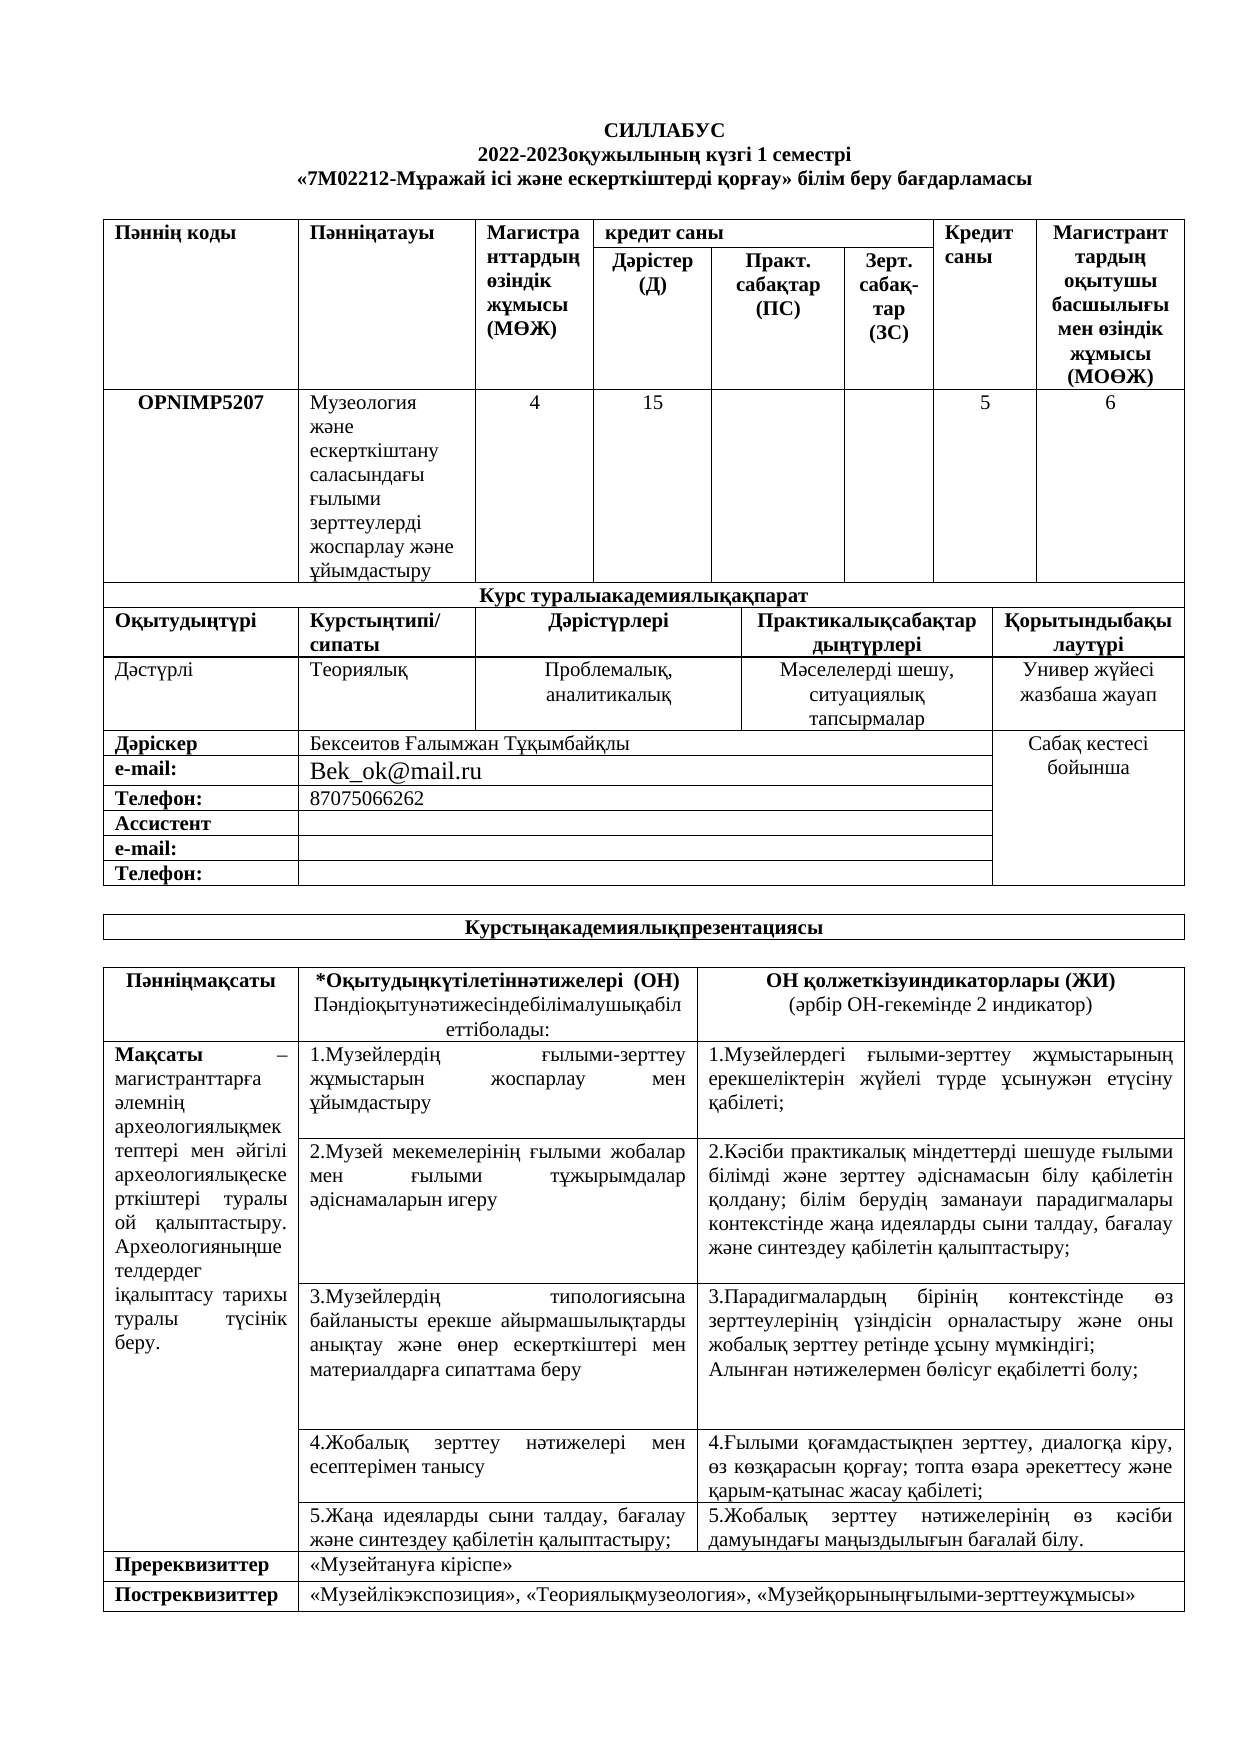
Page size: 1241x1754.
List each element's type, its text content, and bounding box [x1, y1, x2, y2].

table_cell [299, 861, 992, 885]
table_cell Бексеитов Ғалымжан Тұқымбайқлы [299, 731, 992, 755]
table_header *Оқытудыңкүтілетіннәтижелері (ОН) Пәндіоқытунәтижесіндебілімалушықабілеттіболады: [299, 968, 697, 1041]
table_header Курстыңакадемиялықпрезентациясы [104, 915, 1184, 939]
table_cell 5 [934, 390, 1036, 582]
table_cell [299, 836, 992, 860]
table_header Кредит саны [934, 220, 1036, 388]
table_cell Дәрістер (Д) [594, 248, 711, 388]
table_cell Теориялық [299, 658, 475, 729]
table_cell Практ. сабақтар (ПС) [712, 248, 844, 388]
table_cell 3.Музейлердің типологиясына байланысты ерекше айырмашылықтарды анықтау және өнер ескерткіштері мен материалдарға сипаттама беру [299, 1284, 697, 1429]
table_cell 5.Жаңа идеяларды сыни талдау, бағалау және синтездеу қабілетін қалыптастыру; [299, 1503, 697, 1551]
table_cell 3.Парадигмалардың бірінің контекстінде өз зерттеулерінің үзіндісін орналастыру және оны жобалық зерттеу ретінде ұсыну мүмкіндігі; Алынған нәтижелермен бөлісуг еқабілетті болу; [698, 1284, 1184, 1429]
table_cell Мақсаты – магистранттарға әлемнің археологиялықмектептері мен әйгілі археологиялықескерткіштері туралы ой қалыптастыру. Археологияныңшетелдердег іқалыптасу тарихы туралы түсінік беру. [104, 1042, 298, 1551]
table_cell 4.Ғылыми қоғамдастықпен зерттеу, диалогқа кіру, өз көзқарасын қорғау; топта өзара әрекеттесу және қарым-қатынас жасау қабілеті; [698, 1430, 1184, 1502]
table_cell ОPNIMP5207 [104, 390, 298, 582]
table_cell Зерт. сабақ-тар (ЗС) [845, 248, 933, 388]
table_cell Мәселелерді шешу, ситуациялық тапсырмалар [742, 658, 992, 729]
table_header Пәннің коды [104, 220, 298, 388]
table_cell Музеология және ескерткіштану саласындағы ғылыми зерттеулерді жоспарлау және ұйымдастыру [299, 390, 475, 582]
table_cell Оқытудыңтүрі [104, 608, 298, 656]
table_cell 2.Кәсіби практикалық міндеттерді шешуде ғылыми білімді және зерттеу әдіснамасын білу қабілетін қолдану; білім берудің заманауи парадигмалары контекстінде жаңа идеяларды сыни талдау, бағалау және синтездеу қабілетін қалыптастыру; [698, 1139, 1184, 1283]
table_header кредит саны [594, 220, 933, 247]
table_cell Проблемалық, аналитикалық [476, 658, 741, 729]
table_cell e-mail: [104, 756, 298, 784]
table_cell 4.Жобалық зерттеу нәтижелері мен есептерімен танысу [299, 1430, 697, 1502]
table_cell Қорытындыбақылаутүрі [993, 608, 1184, 656]
table_cell Практикалықсабақтардыңтүрлері [742, 608, 992, 656]
table_cell 15 [594, 390, 711, 582]
table_header ОН қолжеткізуиндикаторлары (ЖИ) (әрбір ОН-гекемінде 2 индикатор) [698, 968, 1184, 1041]
table_cell [712, 390, 844, 582]
text СИЛЛАБУС [177, 118, 1152, 142]
table_cell 6 [1037, 390, 1184, 582]
table_cell Телефон: [104, 861, 298, 885]
table_cell 5.Жобалық зерттеу нәтижелерінің өз кәсіби дамуындағы маңыздылығын бағалай білу. [698, 1503, 1184, 1551]
table_cell «Музейлікэкспозиция», «Теориялықмузеология», «Музейқорыныңғылыми-зерттеужұмысы» [299, 1582, 1184, 1611]
table_cell 2.Музей мекемелерінің ғылыми жобалар мен ғылыми тұжырымдалар әдіснамаларын игеру [299, 1139, 697, 1283]
text 2022-2023оқужылының күзгі 1 семестрі [177, 142, 1152, 166]
text «7М02212-Мұражай ісі және ескерткіштерді қорғау» білім беру бағдарламасы [177, 166, 1152, 219]
table_cell Универ жүйесі жазбаша жауап [993, 658, 1184, 729]
table_cell Сабақ кестесі бойынша [993, 731, 1184, 885]
table_cell Постреквизиттер [104, 1582, 298, 1611]
table_header Пәнніңатауы [299, 220, 475, 388]
table_cell Дәріскер [104, 731, 298, 755]
table_cell 1.Музейлердің ғылыми-зерттеу жұмыстарын жоспарлау мен ұйымдастыру [299, 1042, 697, 1138]
table_cell 1.Музейлердегі ғылыми-зерттеу жұмыстарының ерекшеліктерін жүйелі түрде ұсынужән етүсіну қабілеті; [698, 1042, 1184, 1138]
table_cell Bek_ok@mail.ru [299, 756, 992, 784]
table_cell Ассистент [104, 811, 298, 835]
table_header Магистранттардың оқытушы басшылығымен өзіндік жұмысы (МОӨЖ) [1037, 220, 1184, 388]
table_cell 4 [476, 390, 593, 582]
table_cell Телефон: [104, 786, 298, 809]
table_cell «Музейтануға кіріспе» [299, 1552, 1184, 1581]
table_cell Пререквизиттер [104, 1552, 298, 1581]
table_cell Курстыңтипі/сипаты [299, 608, 475, 656]
table_cell 87075066262 [299, 786, 992, 809]
table_cell Дәрістүрлері [476, 608, 741, 656]
table_cell e-mail: [104, 836, 298, 860]
table_cell Курс туралыакадемиялықақпарат [104, 583, 1184, 607]
table_header Магистранттардыңөзіндік жұмысы (МӨЖ) [476, 220, 593, 388]
table_cell [299, 811, 992, 835]
table_cell Дәстүрлі [104, 658, 298, 729]
table_cell [845, 390, 933, 582]
table_header Пәнніңмақсаты [104, 968, 298, 1041]
